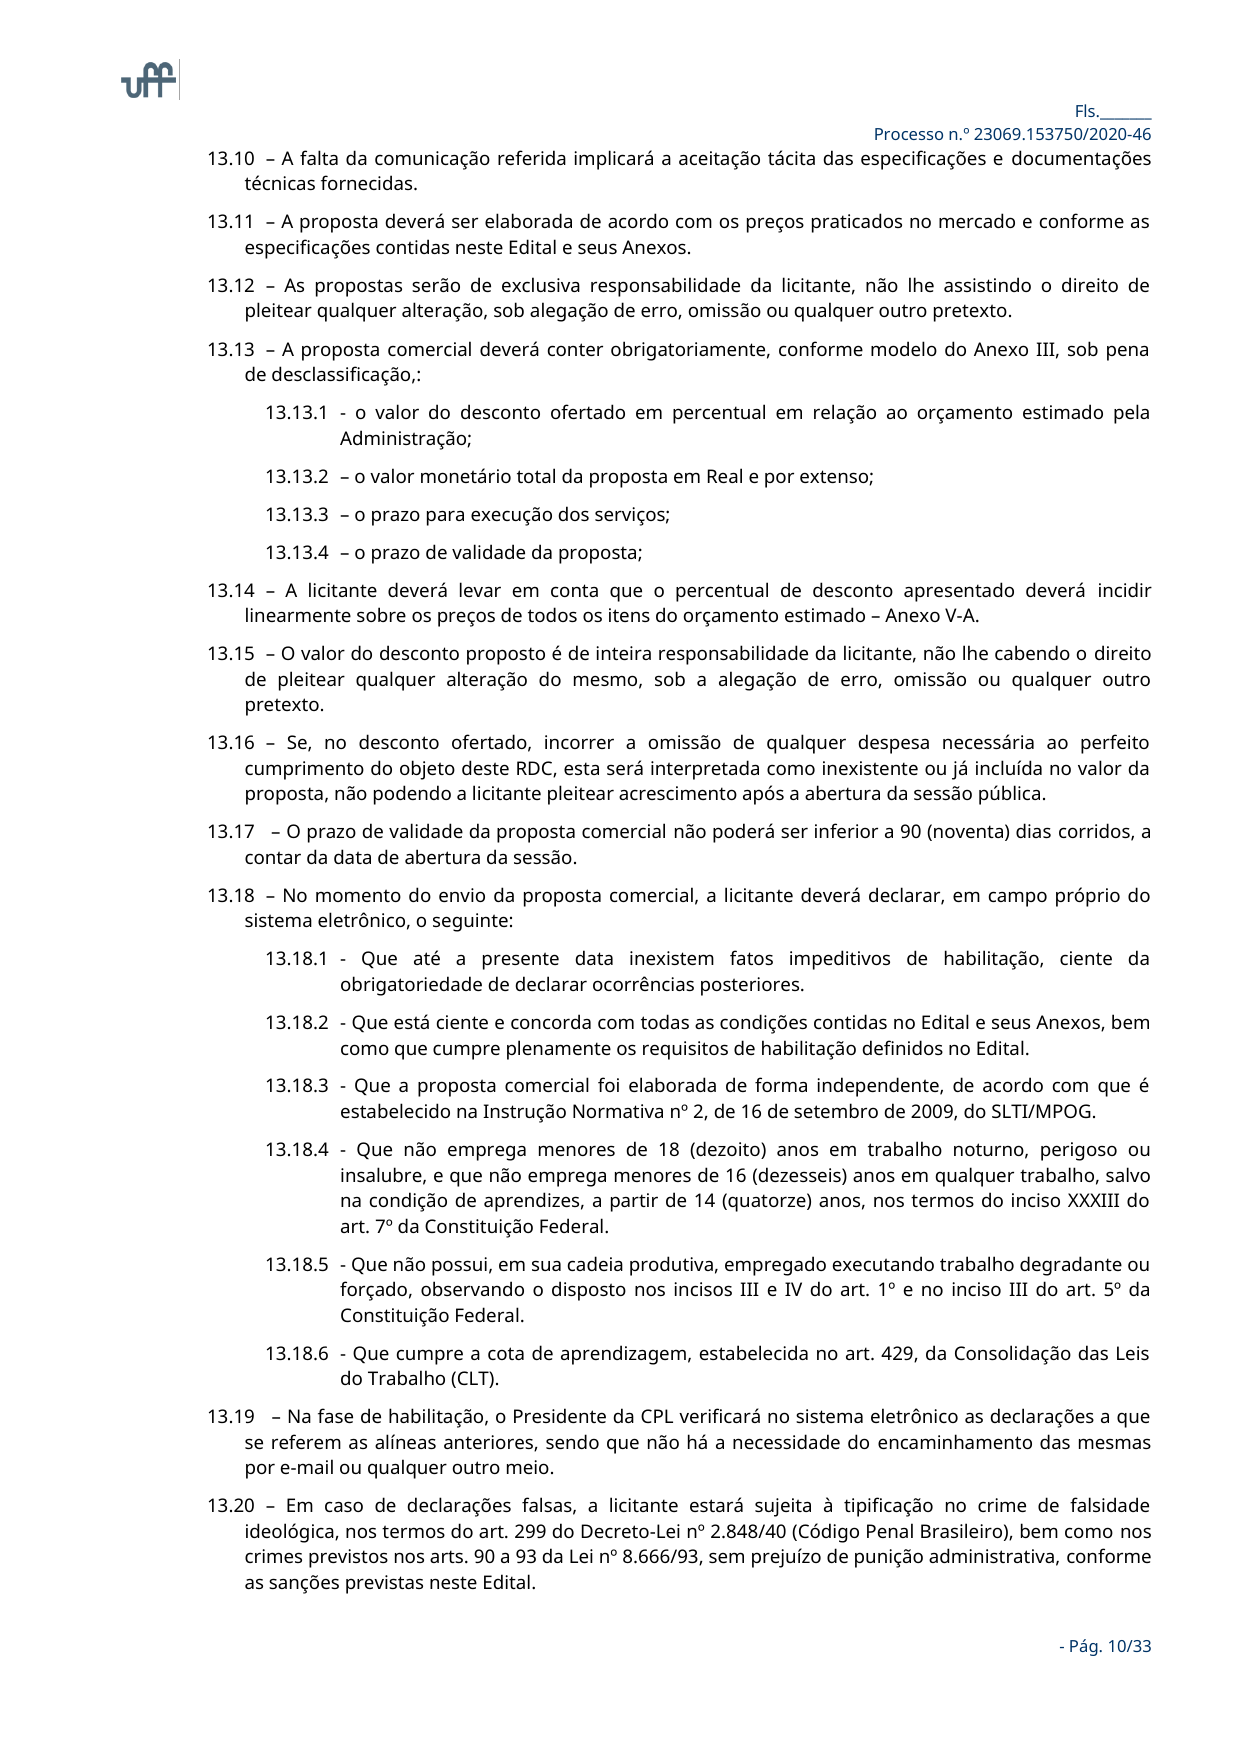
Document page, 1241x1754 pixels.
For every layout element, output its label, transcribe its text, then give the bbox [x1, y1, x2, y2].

list – Na fase de habilitação, o Presidente da CPL verificará no sistema eletrônico as declarações a que se referem as alíneas anteriores, sendo que não há a necessidade do encaminhamento das mesmas por e-mail ou qualquer outro meio. [207, 1403, 1152, 1480]
list – As propostas serão de exclusiva responsabilidade da licitante, não lhe assistindo o direito de pleitear qualquer alteração, sob alegação de erro, omissão ou qualquer outro pretexto. [207, 272, 1152, 323]
list – A falta da comunicação referida implicará a aceitação tácita das especificações e documentações técnicas fornecidas. [207, 145, 1152, 196]
list - o valor do desconto ofertado em percentual em relação ao orçamento estimado pela Administração; [265, 399, 1152, 450]
list - Que a proposta comercial foi elaborada de forma independente, de acordo com que é estabelecido na Instrução Normativa nº 2, de 16 de setembro de 2009, do SLTI/MPOG. [265, 1073, 1152, 1124]
list – A proposta deverá ser elaborada de acordo com os preços praticados no mercado e conforme as especificações contidas neste Edital e seus Anexos. [207, 209, 1152, 260]
list – O prazo de validade da proposta comercial não poderá ser inferior a 90 (noventa) dias corridos, a contar da data de abertura da sessão. [207, 819, 1152, 870]
list - Que está ciente e concorda com todas as condições contidas no Edital e seus Anexos, bem como que cumpre plenamente os requisitos de habilitação definidos no Edital. [265, 1009, 1152, 1060]
list – o prazo para execução dos serviços; [265, 501, 1152, 526]
list – o valor monetário total da proposta em Real e por extenso; [265, 463, 1152, 488]
picture [118, 59, 180, 100]
list – Se, no desconto ofertado, incorrer a omissão de qualquer despesa necessária ao perfeito cumprimento do objeto deste RDC, esta será interpretada como inexistente ou já incluída no valor da proposta, não podendo a licitante pleitear acrescimento após a abertura da sessão pública. [207, 729, 1152, 806]
list - Que até a presente data inexistem fatos impeditivos de habilitação, ciente da obrigatoriedade de declarar ocorrências posteriores. [265, 946, 1152, 997]
list – O valor do desconto proposto é de inteira responsabilidade da licitante, não lhe cabendo o direito de pleitear qualquer alteração do mesmo, sob a alegação de erro, omissão ou qualquer outro pretexto. [207, 641, 1152, 717]
list - Que não emprega menores de 18 (dezoito) anos em trabalho noturno, perigoso ou insalubre, e que não emprega menores de 16 (dezesseis) anos em qualquer trabalho, salvo na condição de aprendizes, a partir de 14 (quatorze) anos, nos termos do inciso XXXIII do art. 7º da Constituição Federal. [265, 1136, 1152, 1238]
list - Que não possui, em sua cadeia produtiva, empregado executando trabalho degradante ou forçado, observando o disposto nos incisos III e IV do art. 1º e no inciso III do art. 5º da Constituição Federal. [265, 1251, 1152, 1327]
list – o prazo de validade da proposta; [265, 539, 1152, 564]
list – A proposta comercial deverá conter obrigatoriamente, conforme modelo do Anexo III, sob pena de desclassificação,: [207, 336, 1152, 387]
list – A licitante deverá levar em conta que o percentual de desconto apresentado deverá incidir linearmente sobre os preços de todos os itens do orçamento estimado – Anexo V-A. [207, 577, 1152, 628]
list – Em caso de declarações falsas, a licitante estará sujeita à tipificação no crime de falsidade ideológica, nos termos do art. 299 do Decreto-Lei nº 2.848/40 (Código Penal Brasileiro), bem como nos crimes previstos nos arts. 90 a 93 da Lei nº 8.666/93, sem prejuízo de punição administrativa, conforme as sanções previstas neste Edital. [207, 1493, 1152, 1595]
list – No momento do envio da proposta comercial, a licitante deverá declarar, em campo próprio do sistema eletrônico, o seguinte: [207, 882, 1152, 933]
list - Que cumpre a cota de aprendizagem, estabelecida no art. 429, da Consolidação das Leis do Trabalho (CLT). [265, 1340, 1152, 1391]
